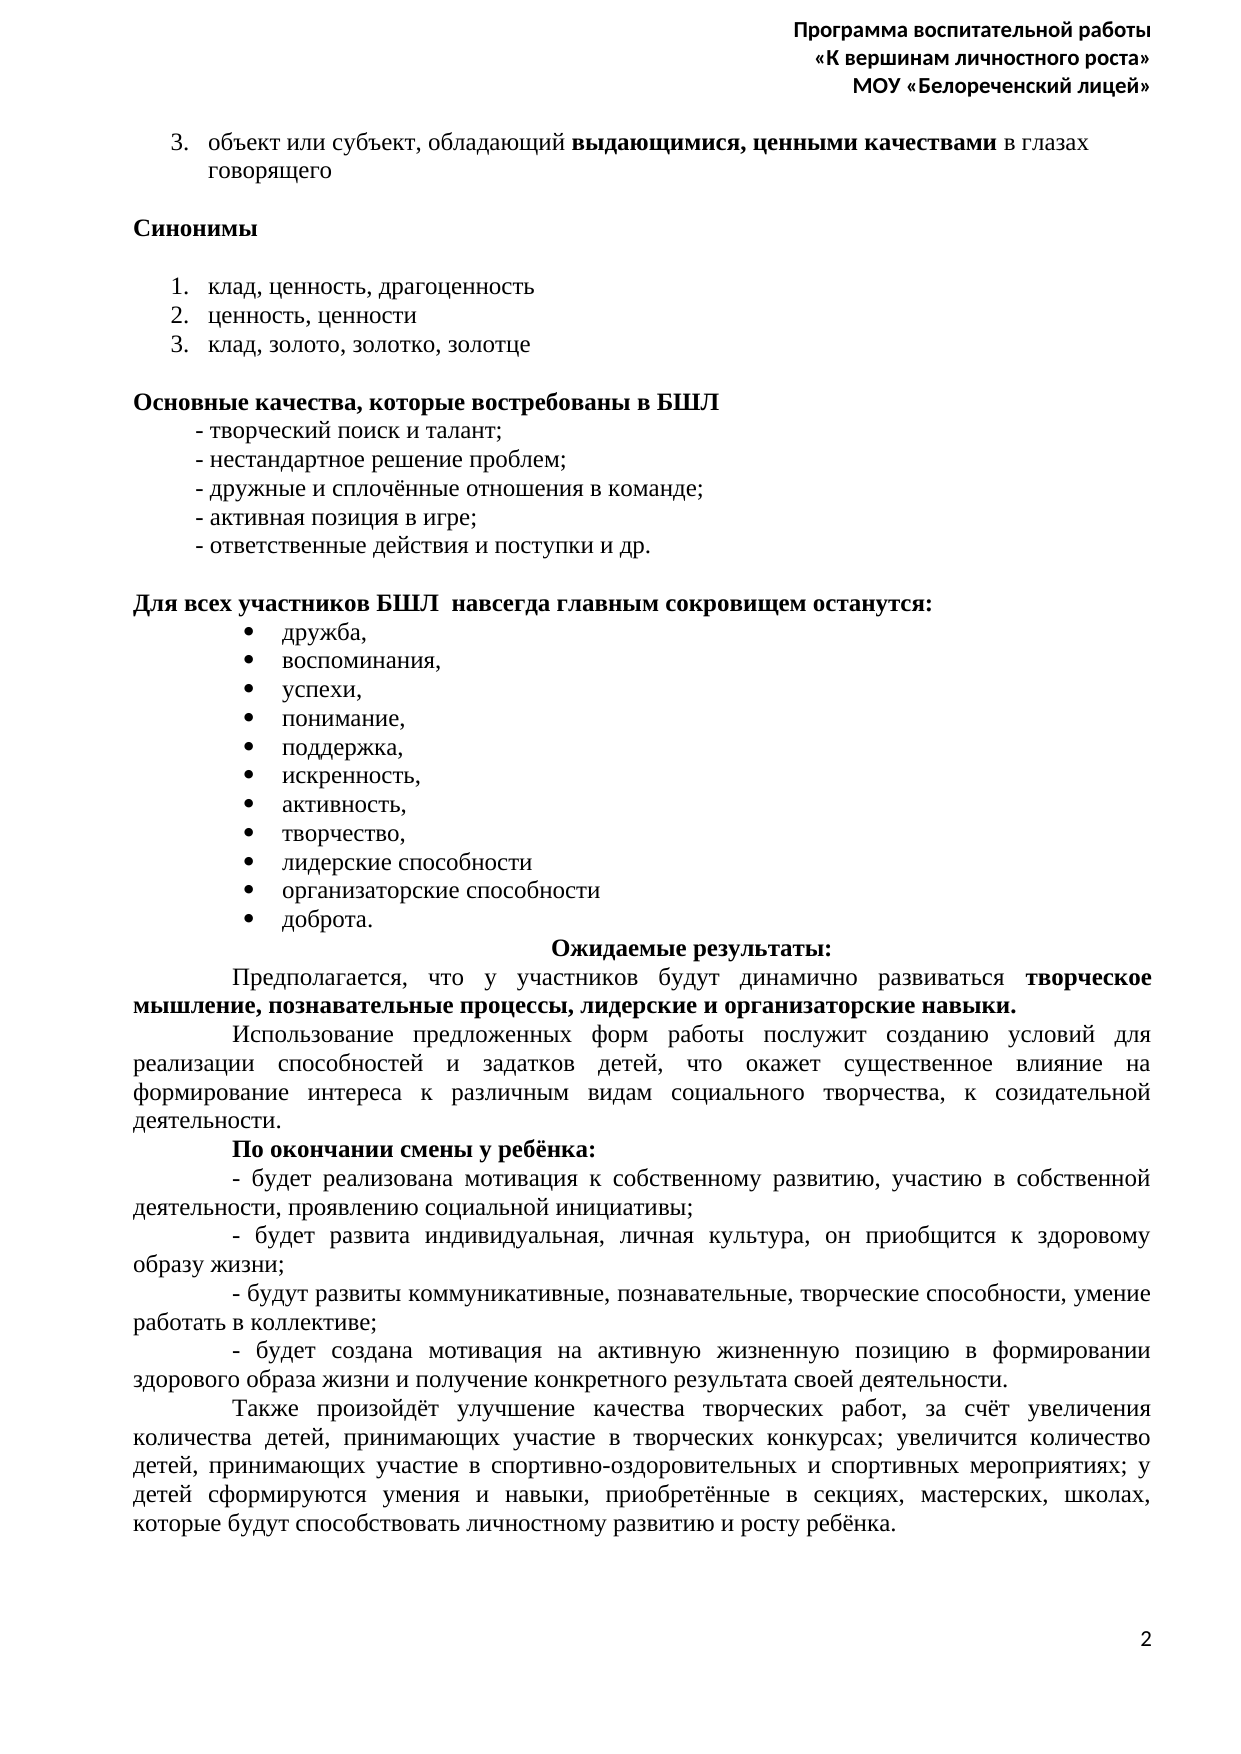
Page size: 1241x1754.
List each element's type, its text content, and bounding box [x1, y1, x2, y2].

list клад, ценность, драгоценность [170, 271, 1152, 300]
list успехи, [244, 674, 1152, 703]
text Для всех участников БШЛ навсегда главным сокровищем останутся: [133, 588, 1152, 617]
list творчество, [244, 818, 1152, 847]
text - нестандартное решение проблем; [170, 444, 1152, 473]
text Также произойдёт улучшение качества творческих работ, за счёт увеличения количества детей, принимающих участие в творческих конкурсах; увеличится количество детей, принимающих участие в спортивно-оздоровительных и спортивных мероприятиях; у детей сформируются умения и навыки, приобретённые в секциях, мастерских, школах, которые будут способствовать личностному развитию и росту ребёнка. [133, 1393, 1152, 1537]
list объект или субъект, обладающий выдающимися, ценными качествами в глазах говорящего [170, 127, 1152, 184]
list поддержка, [244, 732, 1152, 761]
text - творческий поиск и талант; [170, 416, 1152, 444]
text - дружные и сплочённые отношения в команде; [170, 473, 1152, 502]
text - ответственные действия и поступки и др. [170, 531, 1152, 559]
list лидерские способности [244, 847, 1152, 876]
text - активная позиция в игре; [170, 502, 1152, 531]
list доброта. [244, 904, 1152, 933]
text - будет развита индивидуальная, личная культура, он приобщится к здоровому образу жизни; [133, 1221, 1152, 1278]
text - будут развиты коммуникативные, познавательные, творческие способности, умение работать в коллективе; [133, 1278, 1152, 1336]
list организаторские способности [244, 876, 1152, 904]
list дружба, [244, 617, 1152, 646]
text Основные качества, которые востребованы в БШЛ [133, 387, 1152, 416]
text - будет реализована мотивация к собственному развитию, участию в собственной деятельности, проявлению социальной инициативы; [133, 1163, 1152, 1221]
text Предполагается, что у участников будут динамично развиваться творческое мышление, познавательные процессы, лидерские и организаторские навыки. [133, 962, 1152, 1019]
list воспоминания, [244, 646, 1152, 674]
text Использование предложенных форм работы послужит созданию условий для реализации способностей и задатков детей, что окажет существенное влияние на формирование интереса к различным видам социального творчества, к созидательной деятельности. [133, 1019, 1152, 1134]
text Ожидаемые результаты: [133, 933, 1152, 962]
text По окончании смены у ребёнка: [133, 1134, 1152, 1163]
list активность, [244, 789, 1152, 818]
list понимание, [244, 703, 1152, 732]
list ценность, ценности [170, 300, 1152, 329]
text - будет создана мотивация на активную жизненную позицию в формировании здорового образа жизни и получение конкретного результата своей деятельности. [133, 1336, 1152, 1393]
list клад, золото, золотко, золотце [170, 329, 1152, 358]
list искренность, [244, 761, 1152, 789]
text Синонимы [133, 213, 1152, 242]
